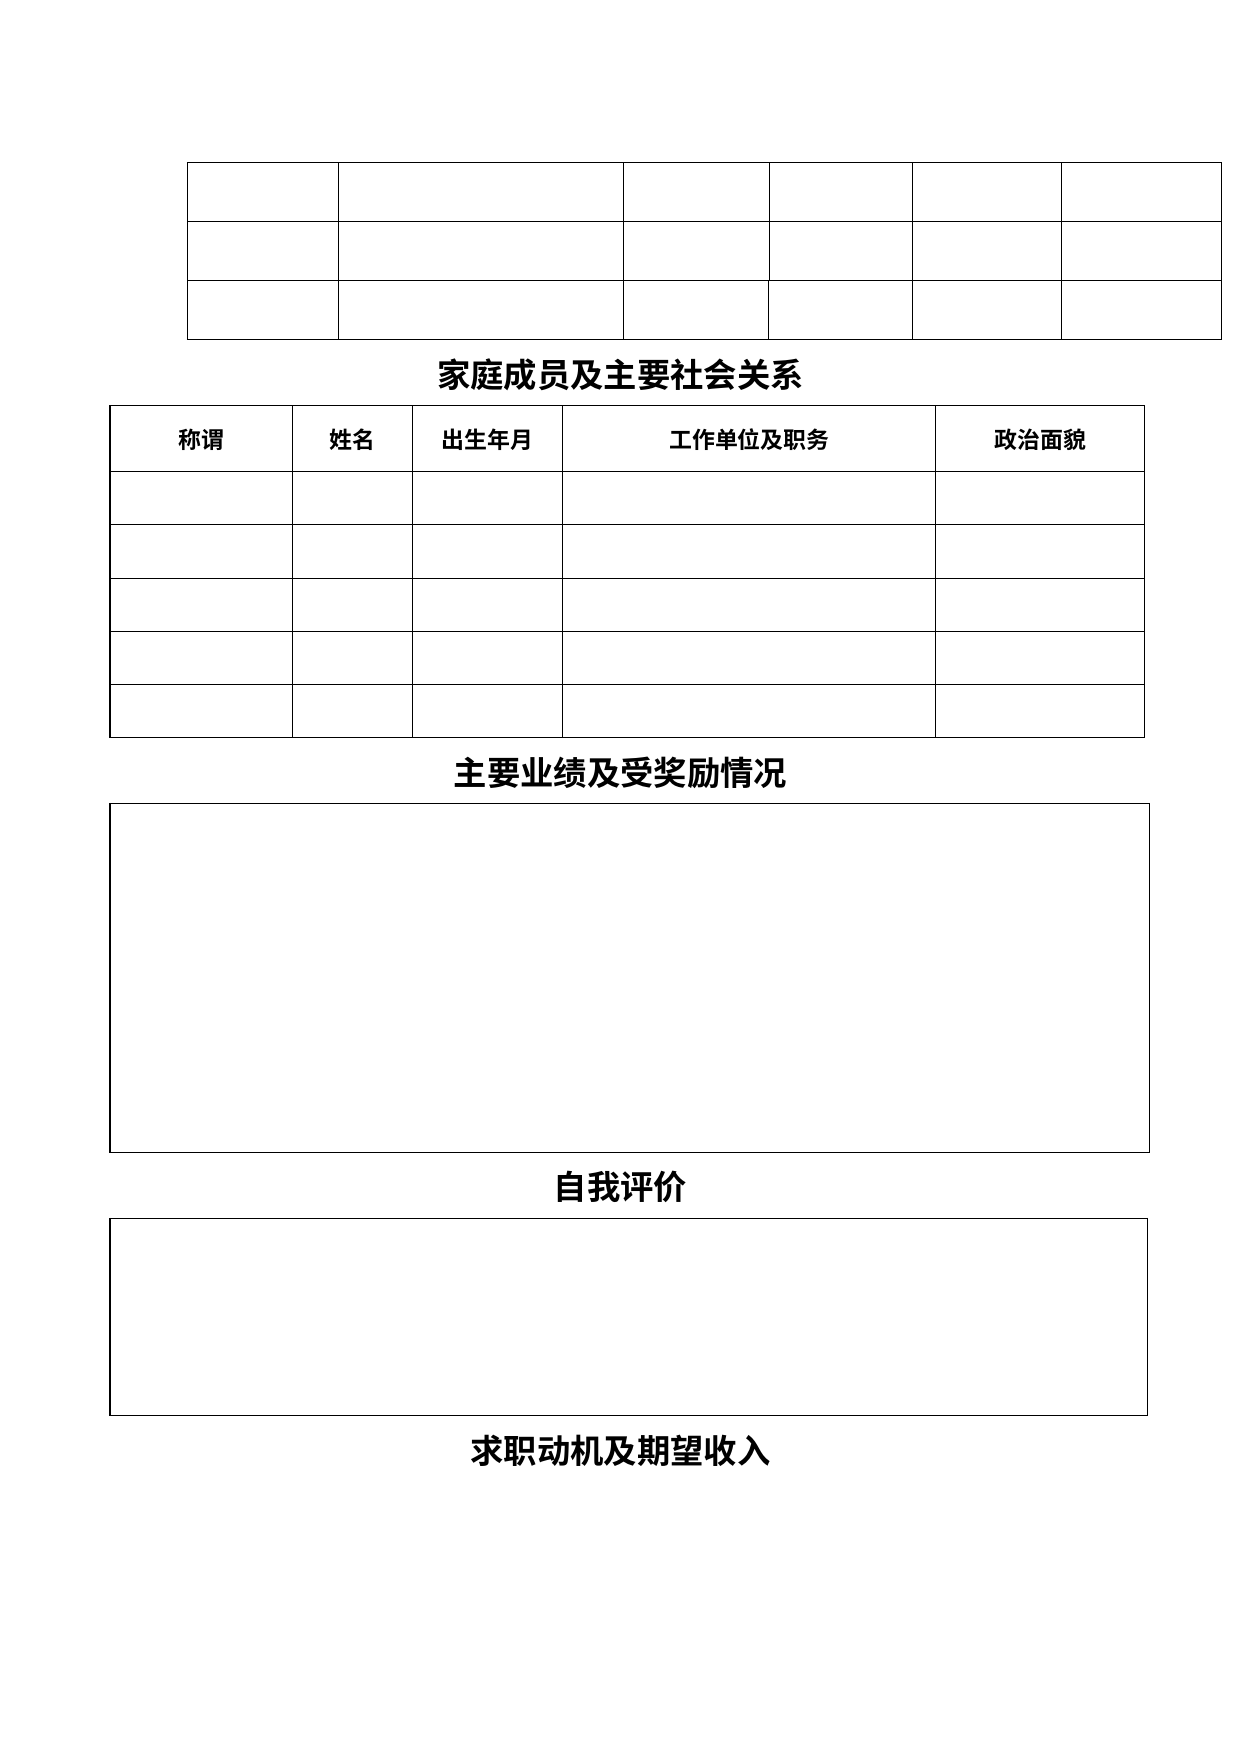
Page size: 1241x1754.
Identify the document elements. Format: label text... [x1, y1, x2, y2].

table_cell [339, 222, 623, 280]
table_cell [413, 632, 562, 684]
text 求职动机及期望收入 [187, 1416, 1053, 1481]
table_cell [111, 472, 292, 524]
table_header [111, 804, 1149, 1152]
table_cell [413, 525, 562, 577]
table_cell [111, 632, 292, 684]
table_cell [413, 579, 562, 631]
table_cell [111, 525, 292, 577]
table_cell [413, 685, 562, 737]
table_cell [624, 281, 768, 339]
table_cell [339, 163, 623, 221]
table_header 称谓 [111, 406, 292, 471]
table_cell [936, 685, 1144, 737]
table_cell [293, 632, 412, 684]
text 家庭成员及主要社会关系 [187, 340, 1053, 405]
table_cell [913, 163, 1061, 221]
table_cell [339, 281, 623, 339]
table_cell [936, 525, 1144, 577]
table_cell [563, 525, 935, 577]
table_cell [769, 281, 912, 339]
table_cell [188, 163, 338, 221]
table_cell [293, 579, 412, 631]
table_cell [913, 281, 1061, 339]
table_cell [188, 222, 338, 280]
table_cell [1062, 281, 1221, 339]
table_cell [293, 525, 412, 577]
table_header 出生年月 [413, 406, 562, 471]
table_cell [413, 472, 562, 524]
table_cell [770, 222, 912, 280]
text 自我评价 [187, 1153, 1053, 1218]
table_cell [563, 472, 935, 524]
table_cell [111, 685, 292, 737]
table_cell [624, 163, 769, 221]
table_cell [936, 579, 1144, 631]
text 主要业绩及受奖励情况 [187, 738, 1053, 803]
table_header 政治面貌 [936, 406, 1144, 471]
table_cell [293, 472, 412, 524]
table_cell [770, 163, 912, 221]
table_cell [563, 632, 935, 684]
table_cell [111, 579, 292, 631]
table_cell [936, 632, 1144, 684]
table_cell [563, 579, 935, 631]
table_cell [1062, 163, 1221, 221]
table_header 姓名 [293, 406, 412, 471]
table_header [111, 1219, 1147, 1415]
table_cell [1062, 222, 1221, 280]
table_cell [624, 222, 769, 280]
table_header 工作单位及职务 [563, 406, 935, 471]
table_cell [563, 685, 935, 737]
table_cell [913, 222, 1061, 280]
table_cell [936, 472, 1144, 524]
table_cell [293, 685, 412, 737]
table_cell [188, 281, 338, 339]
